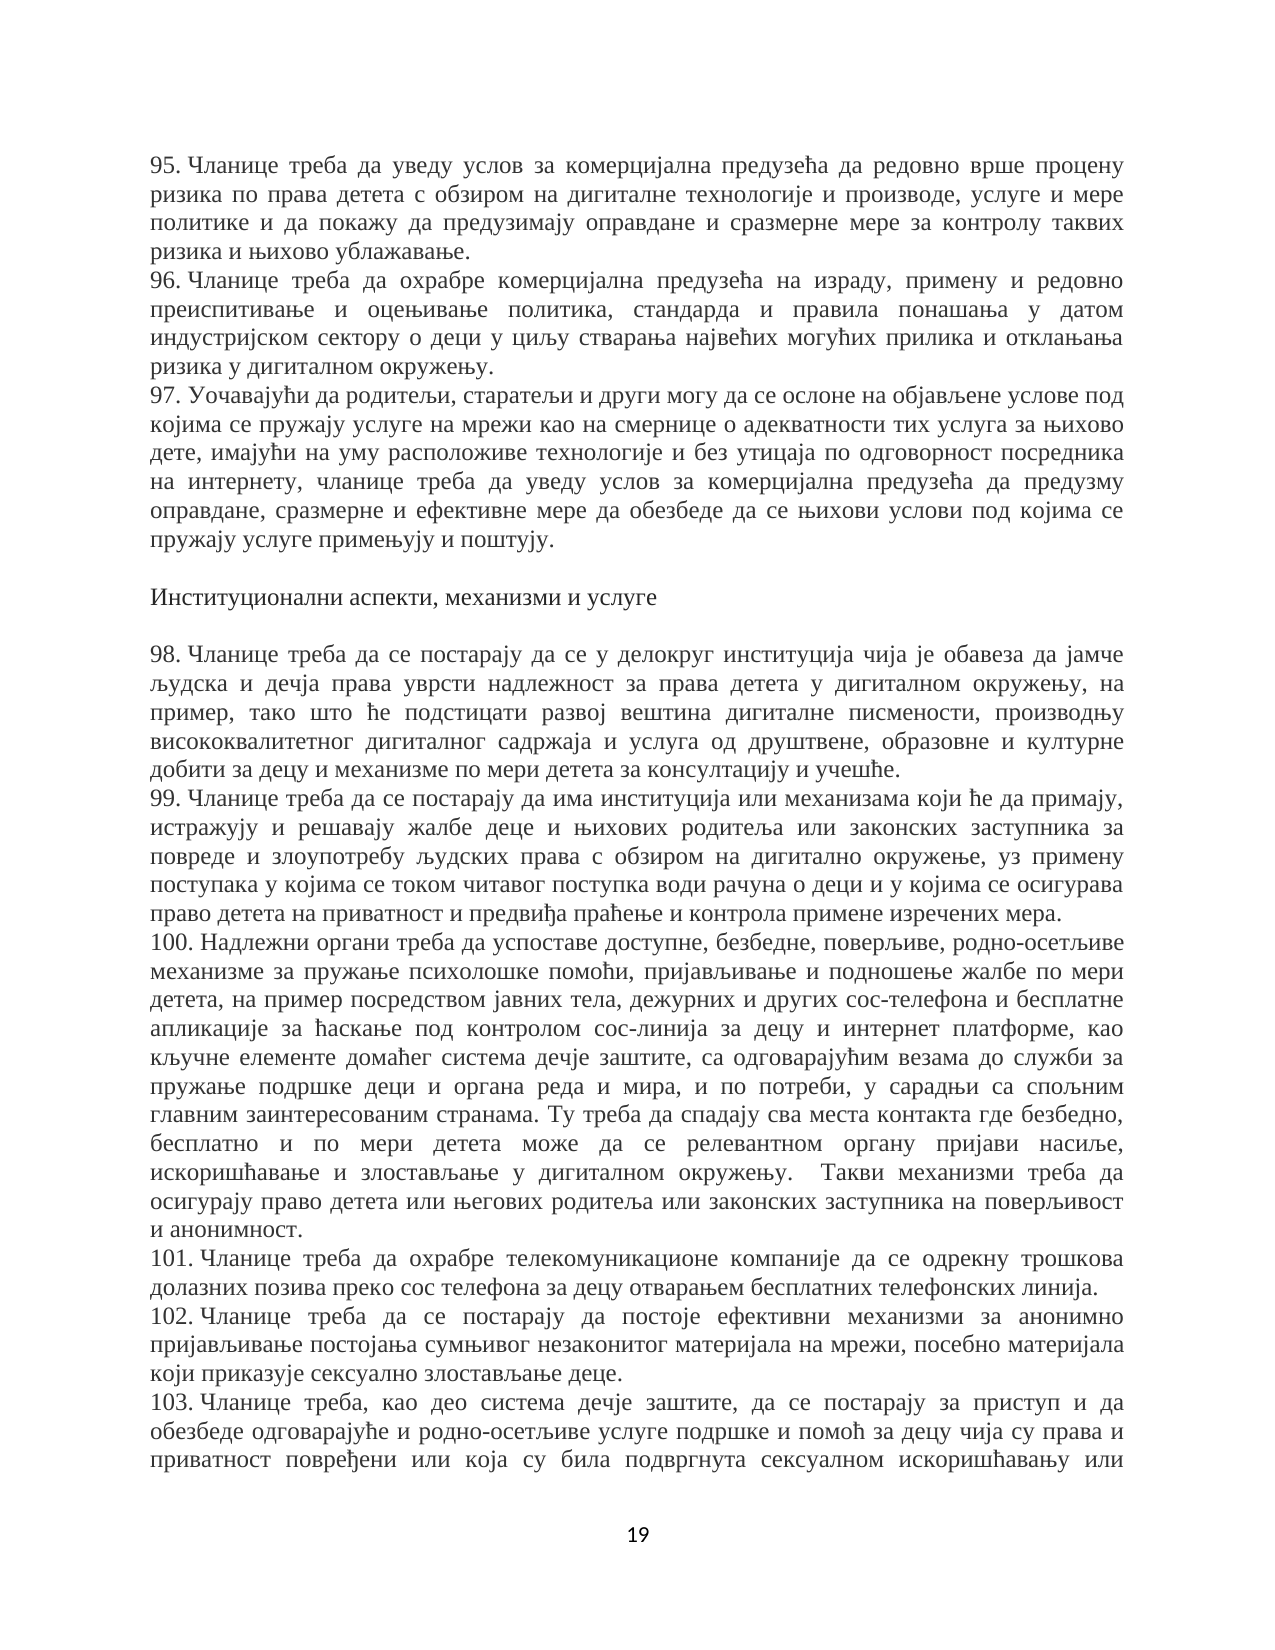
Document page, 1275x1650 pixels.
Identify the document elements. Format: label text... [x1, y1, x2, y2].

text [150, 1387, 1125, 1473]
text 99. Чланице треба да се постарају да има институција или механизама који ће да примају, истражују и решавају жалбе деце и њихових родитеља или законских заступника за повреде и злоупотребу људских права с обзиром на дигитално окружење, уз примену поступака у којима се током читавог поступка води рачуна о деци и у којима се осигурава право детета на приватност и предвиђа праћење и контрола примене изречених мера. [150, 783, 1125, 927]
text 98. Чланице треба да се постарају да се у делокруг институција чија је обавеза да јамче људска и дечја права уврсти надлежност за права детета у дигиталном окружењу, на пример, тако што ће подстицати развој вештина дигиталне писмености, производњу висококвалитетног дигиталног садржаја и услуга од друштвене, образовне и културне добити за децу и механизме по мери детета за консултацију и учешће. [150, 639, 1125, 783]
text 100. Надлежни органи треба да успоставе доступне, безбедне, поверљиве, родно-осетљиве механизме за пружање психолошке помоћи, пријављивање и подношење жалбе по мери детета, на пример посредством јавних тела, дежурних и других сос-телефона и бесплатне апликације за ћаскање под контролом сос-линија за децу и интернет платформе, као кључне елементе домаћег система дечје заштите, са одговарајућим везама до служби за пружање подршке деци и органа реда и мира, и по потреби, у сарадњи са спољним главним заинтересованим странама. Ту треба да спадају сва места контакта где безбедно, бесплатно и по мери детета може да се релевантном органу пријави насиље, искоришћавање и злостављање у дигиталном окружењу. Такви механизми треба да осигурају право детета или његових родитеља или законских заступника на поверљивост и анонимност. [150, 927, 1125, 1243]
text Институционални аспекти, механизми и услуге [150, 582, 1125, 610]
text 102. Чланице треба да се постарају да постоје ефективни механизми за анонимно пријављивање постојања сумњивог незаконитог материјала на мрежи, посебно материјала који приказује сексуално злостављање деце. [150, 1301, 1125, 1387]
text 95. Чланице треба да уведу услов за комерцијална предузећа да редовно врше процену ризика по права детета с обзиром на дигиталне технологије и производе, услуге и мере политике и да покажу да предузимају оправдане и сразмерне мере за контролу таквих ризика и њихово ублажавање. [150, 150, 1125, 265]
text 101. Чланице треба да охрабре телекомуникационе компаније да се одрекну трошкова долазних позива преко сос телефона за децу отварањем бесплатних телефонских линија. [150, 1243, 1125, 1301]
text 97. Уочавајући да родитељи, старатељи и други могу да се ослоне на објављене услове под којима се пружају услуге на мрежи као на смернице о адекватности тих услуга за њихово дете, имајући на уму расположиве технологије и без утицаја по одговорност посредника на интернету, чланице треба да уведу услов за комерцијална предузећа да предузму оправдане, сразмерне и ефективне мере да обезбеде да се њихови услови под којима се пружају услуге примењују и поштују. [150, 380, 1125, 552]
text 96. Чланице треба да охрабре комерцијална предузећа на израду, примену и редовно преиспитивање и оцењивање политика, стандарда и правила понашања у датом индустријском сектору о деци у циљу стварања највећих могућих прилика и отклањања ризика у дигиталном окружењу. [150, 265, 1125, 380]
